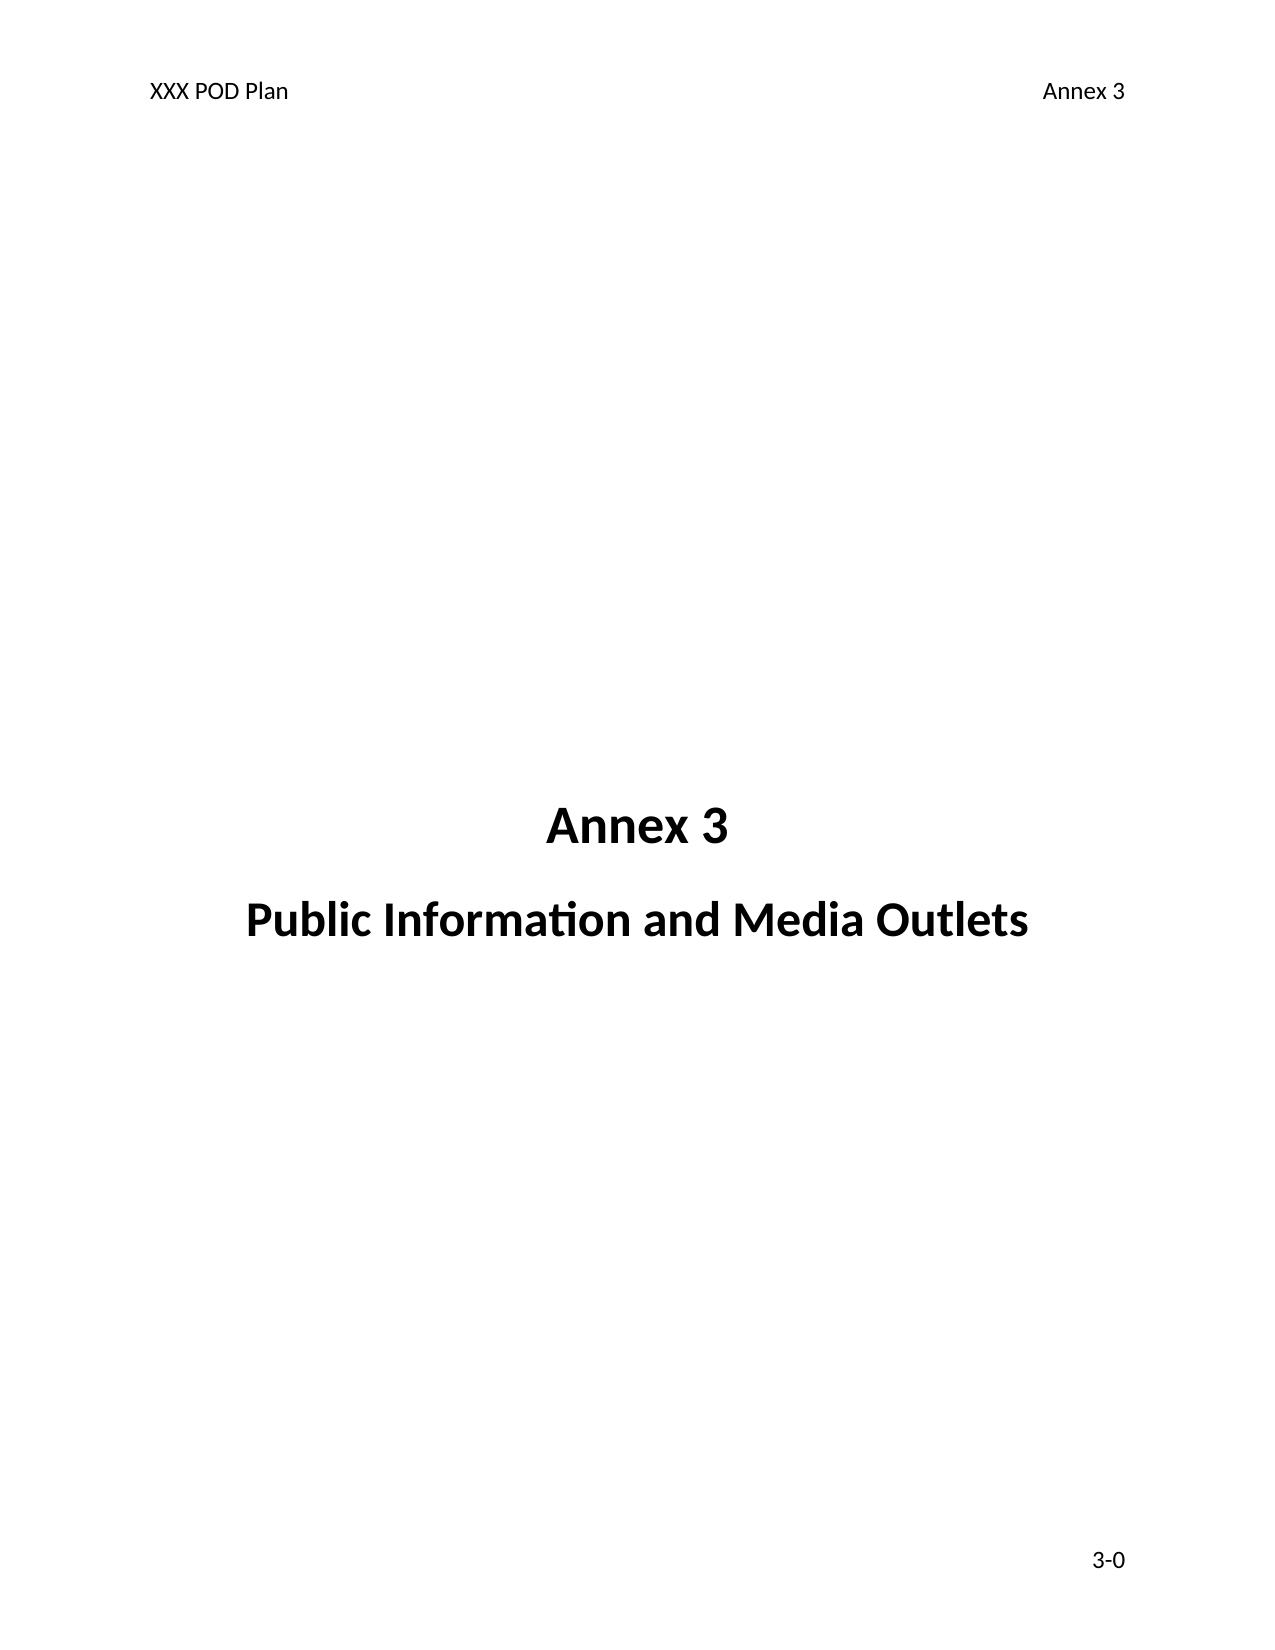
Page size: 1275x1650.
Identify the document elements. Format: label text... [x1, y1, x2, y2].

text Annex 3 [150, 791, 1125, 857]
text Public Information and Media Outlets [150, 888, 1125, 949]
